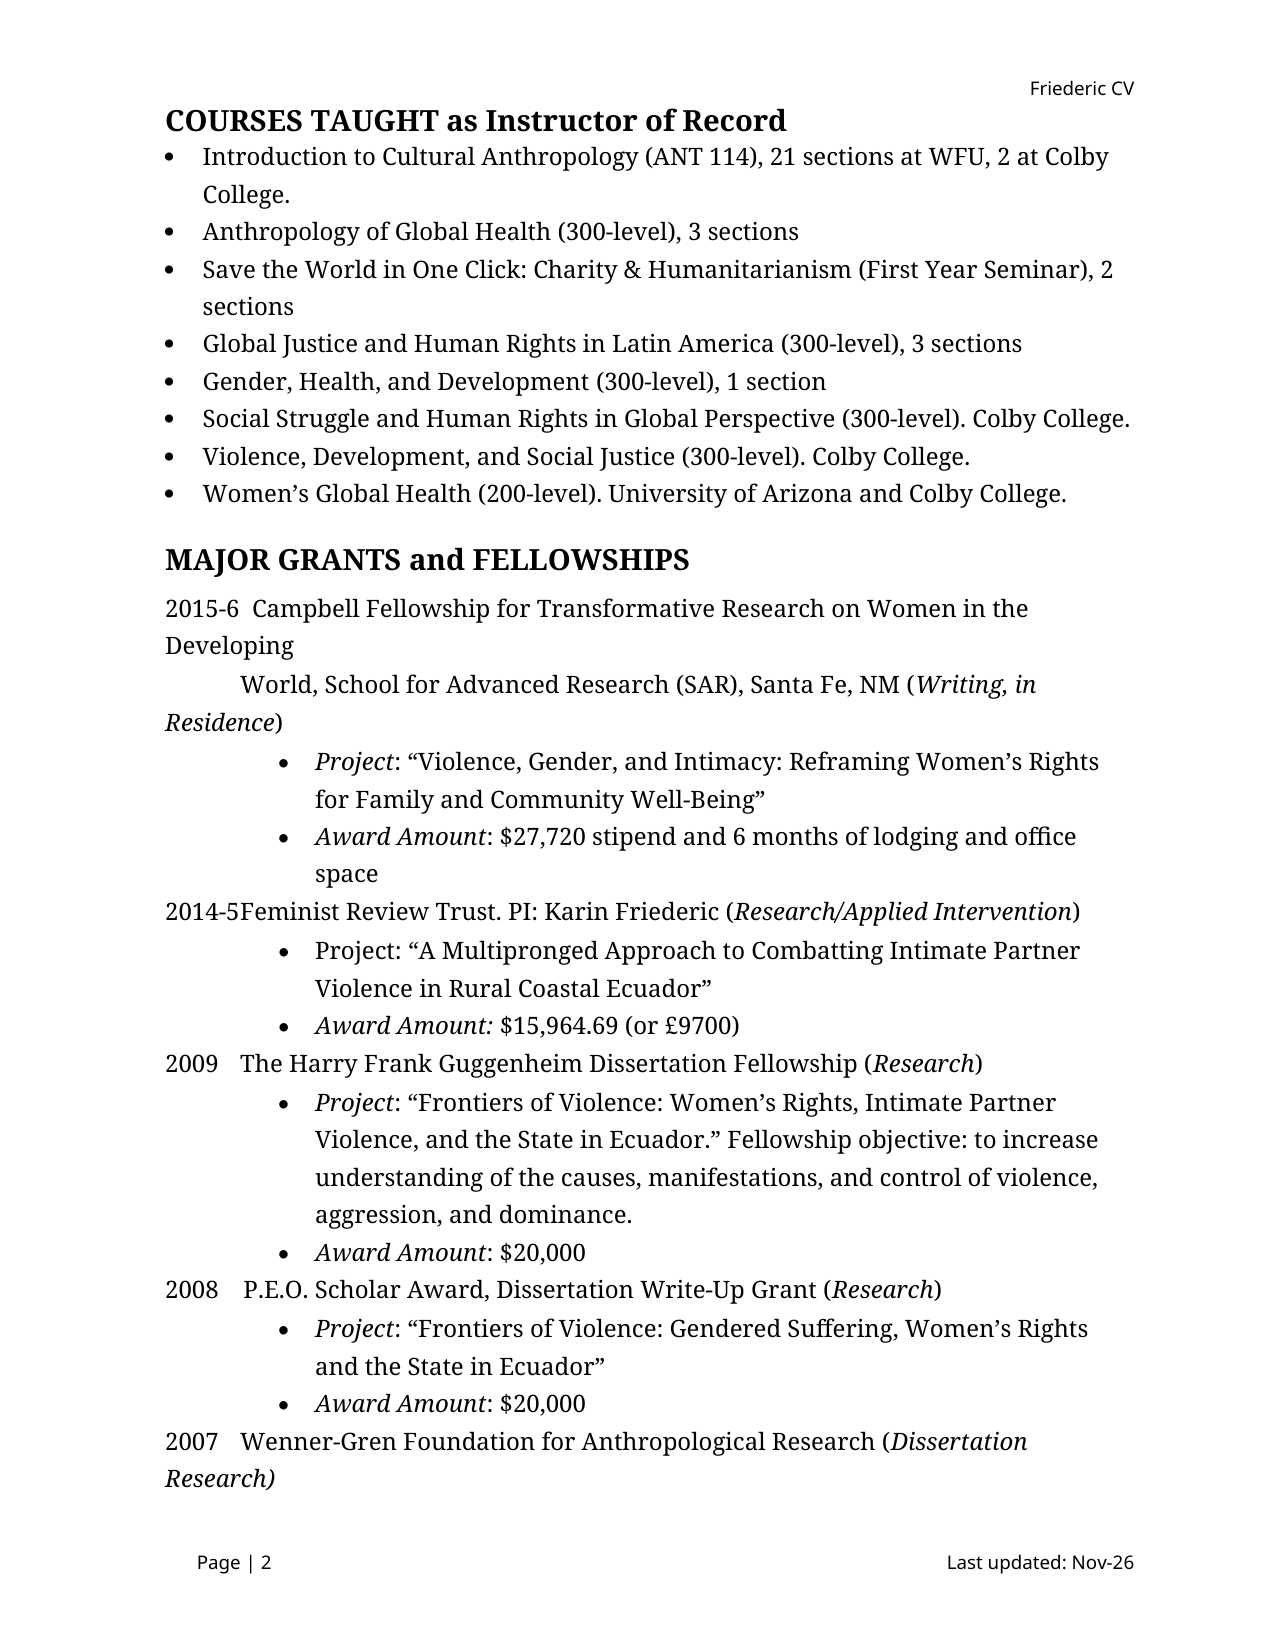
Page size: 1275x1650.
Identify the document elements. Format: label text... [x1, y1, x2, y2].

text 2014-5 Feminist Review Trust. PI: Karin Friederic (Research/Applied Intervention) [165, 895, 1134, 927]
list Award Amount: $20,000 [277, 1387, 1134, 1420]
list Global Justice and Human Rights in Latin America (300-level), 3 sections [165, 327, 1134, 360]
list Project: “A Multipronged Approach to Combatting Intimate Partner Violence in Rural Coastal Ecuador” [277, 934, 1134, 1004]
text World, School for Advanced Research (SAR), Santa Fe, NM (Writing, in Residence) [165, 668, 1134, 738]
text COURSES TAUGHT as Instructor of Record [165, 101, 1134, 140]
text 2015-6 Campbell Fellowship for Transformative Research on Women in the Developing [165, 591, 1134, 661]
list Project: “Violence, Gender, and Intimacy: Reframing Women’s Rights for Family and Community Well-Being” [277, 745, 1134, 815]
text 2009 The Harry Frank Guggenheim Dissertation Fellowship (Research) [165, 1046, 1134, 1079]
list Anthropology of Global Health (300-level), 3 sections [165, 215, 1134, 248]
list Project: “Frontiers of Violence: Gendered Suffering, Women’s Rights and the State in Ecuador” [277, 1312, 1134, 1382]
list Women’s Global Health (200-level). University of Arizona and Colby College. [165, 477, 1134, 509]
list Social Struggle and Human Rights in Global Perspective (300-level). Colby College. [165, 402, 1134, 434]
list Award Amount: $15,964.69 (or £9700) [277, 1009, 1134, 1042]
list Introduction to Cultural Anthropology (ANT 114), 21 sections at WFU, 2 at Colby College. [165, 140, 1134, 210]
list Violence, Development, and Social Justice (300-level). Colby College. [165, 439, 1134, 472]
text 2008 P.E.O. Scholar Award, Dissertation Write-Up Grant (Research) [165, 1273, 1134, 1305]
text 2007 Wenner-Gren Foundation for Anthropological Research (Dissertation Research) [165, 1424, 1134, 1494]
list Save the World in One Click: Charity & Humanitarianism (First Year Seminar), 2 sections [165, 252, 1134, 322]
list Project: “Frontiers of Violence: Women’s Rights, Intimate Partner Violence, and the State in Ecuador.” Fellowship objective: to increase understanding of the causes, manifestations, and control of violence, aggression, and dominance. [277, 1086, 1134, 1231]
list Award Amount: $20,000 [277, 1235, 1134, 1268]
text MAJOR GRANTS and FELLOWSHIPS [165, 539, 1134, 579]
list Award Amount: $27,720 stipend and 6 months of lodging and office space [277, 820, 1134, 890]
list Gender, Health, and Development (300-level), 1 section [165, 364, 1134, 397]
